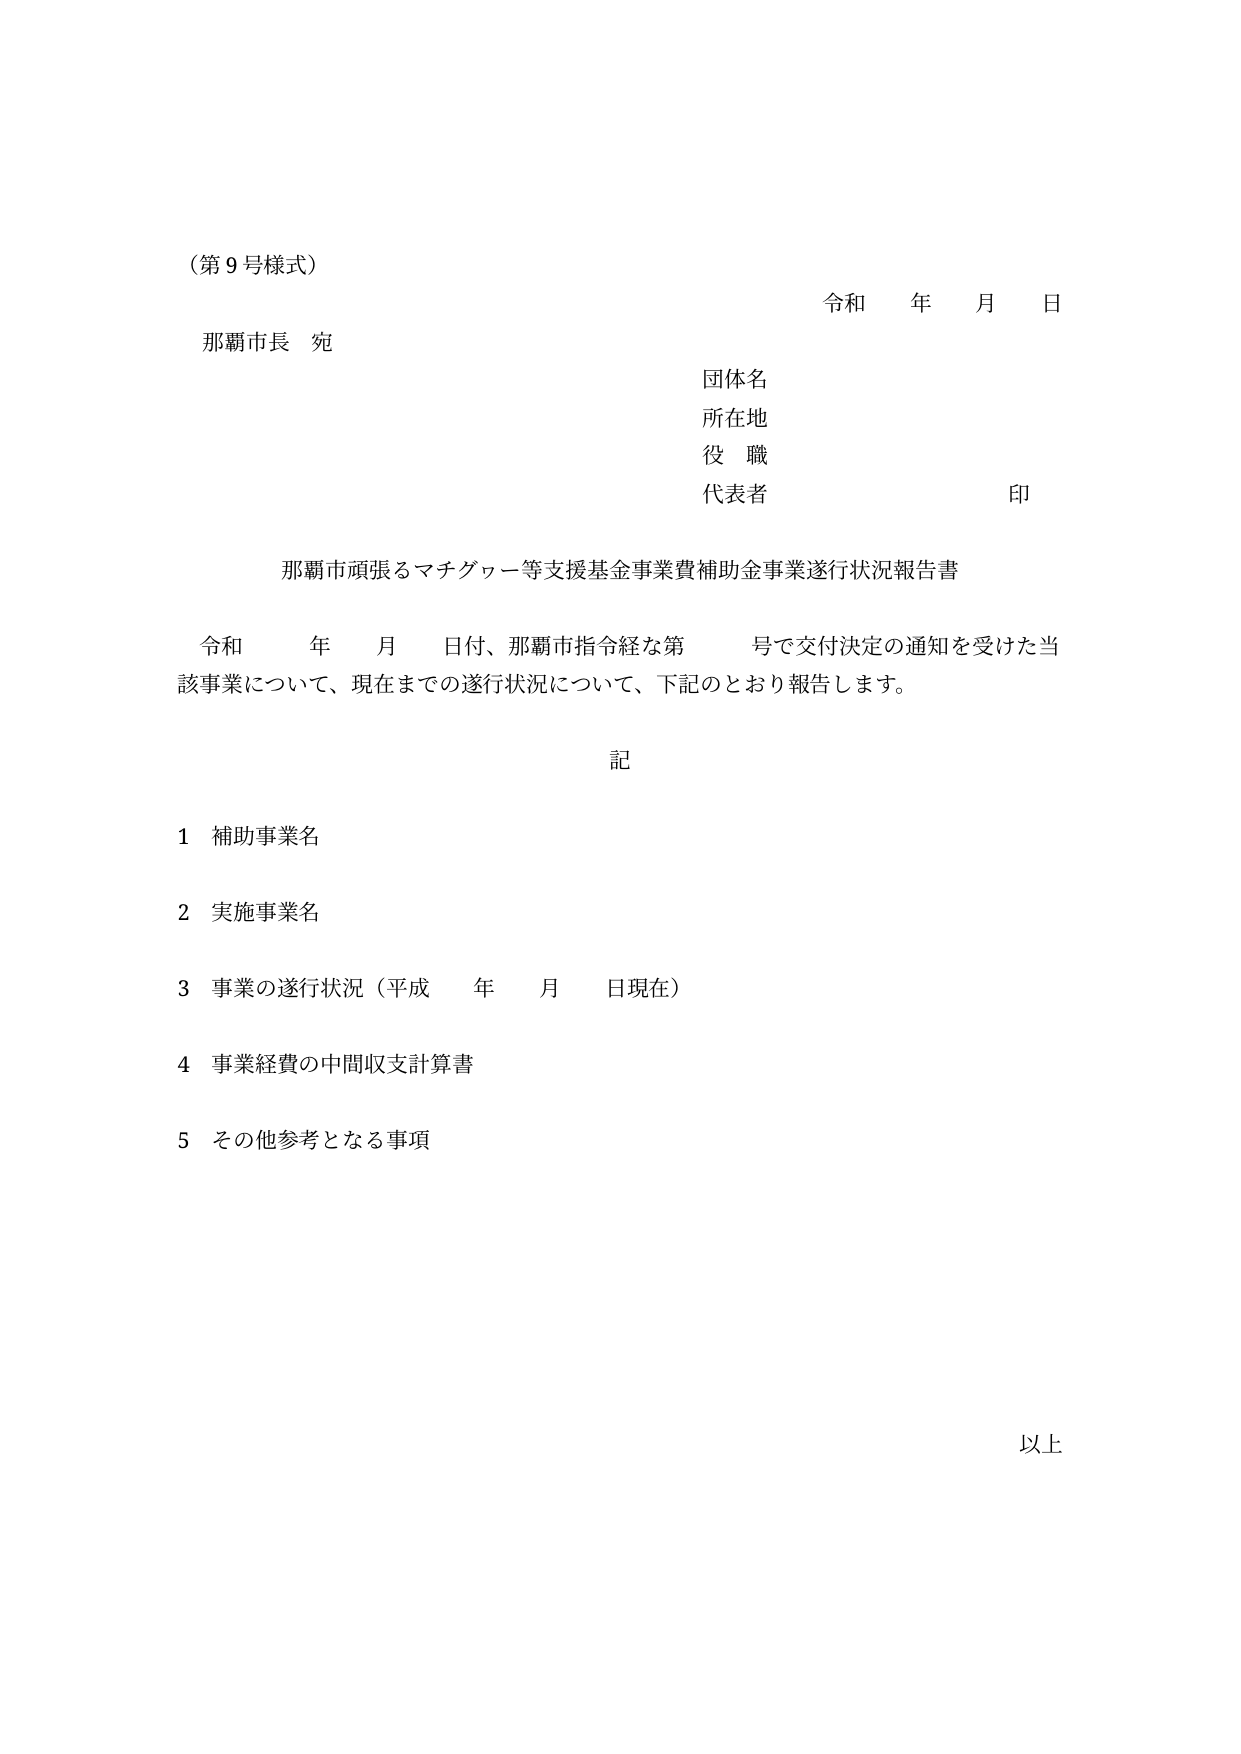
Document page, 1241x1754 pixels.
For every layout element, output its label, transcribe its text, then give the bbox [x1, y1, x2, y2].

text （第9号様式） [177, 245, 1063, 283]
text 団体名 [615, 359, 1017, 397]
text 那覇市頑張るマチグヮー等支援基金事業費補助金事業遂行状況報告書 [177, 549, 1063, 588]
text 1 補助事業名 [177, 816, 1063, 854]
text 令和 年 月 日 [177, 283, 1063, 321]
text 4 事業経費の中間収支計算書 [177, 1044, 1063, 1082]
text 令和 年 月 日付、那覇市指令経な第 号で交付決定の通知を受けた当該事業について、現在までの遂行状況について、下記のとおり報告します。 [177, 626, 1063, 702]
text 代表者 印 [615, 473, 1063, 512]
text 以上 [177, 1424, 1063, 1462]
text 2 実施事業名 [177, 892, 1063, 930]
subtitle 記 [177, 740, 1063, 778]
text 3 事業の遂行状況（平成 年 月 日現在） [177, 968, 1063, 1006]
text 役 職 [615, 436, 1017, 473]
text 那覇市長 宛 [202, 321, 1017, 359]
text 5 その他参考となる事項 [177, 1120, 1063, 1158]
text 所在地 [615, 397, 1017, 436]
